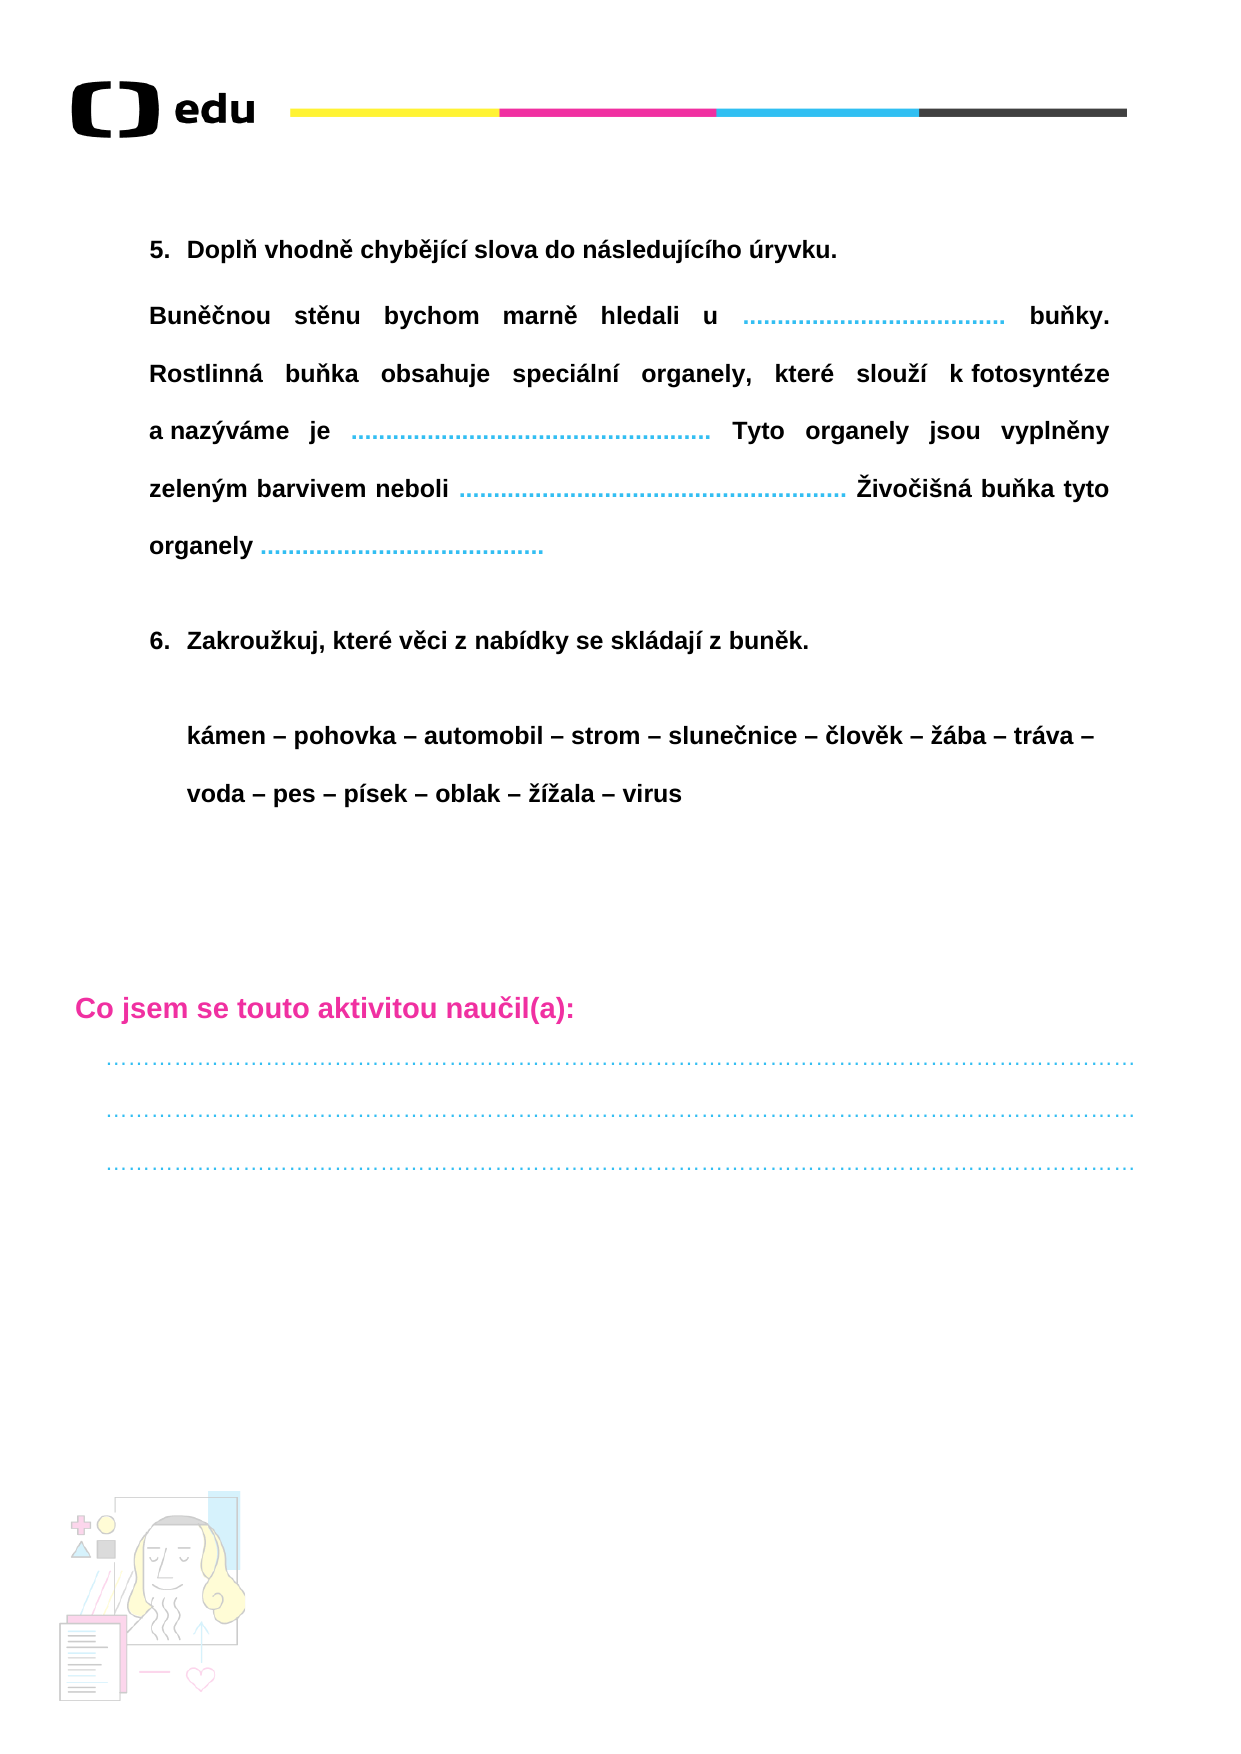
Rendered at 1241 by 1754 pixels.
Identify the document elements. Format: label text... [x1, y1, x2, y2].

text Co jsem se touto aktivitou naučil(a): [75, 991, 1152, 1024]
text ……………………………………………………………………………………………………………………………………………………………………………………………………………………………………………………………………………………………………………………………………………………………………… [104, 1043, 1153, 1175]
list Buněčnou stěnu bychom marně hledali u ...................................... buňky. Rostlinná buňka obsahuje speciální organely, které slouží k fotosyntéze a nazýváme je .................................................... Tyto organely jsou vyplněny zeleným barvivem neboli ........................................................ Živočišná buňka tyto organely ......................................... [149, 301, 1110, 560]
picture [58, 1491, 246, 1701]
list Zakroužkuj, které věci z nabídky se skládají z buněk. [149, 626, 1110, 655]
list Doplň vhodně chybějící slova do následujícího úryvku. [149, 235, 1110, 264]
picture [63, 73, 1138, 168]
list kámen – pohovka – automobil – strom – slunečnice – člověk – žába – tráva – voda – pes – písek – oblak – žížala – virus [187, 721, 1110, 807]
